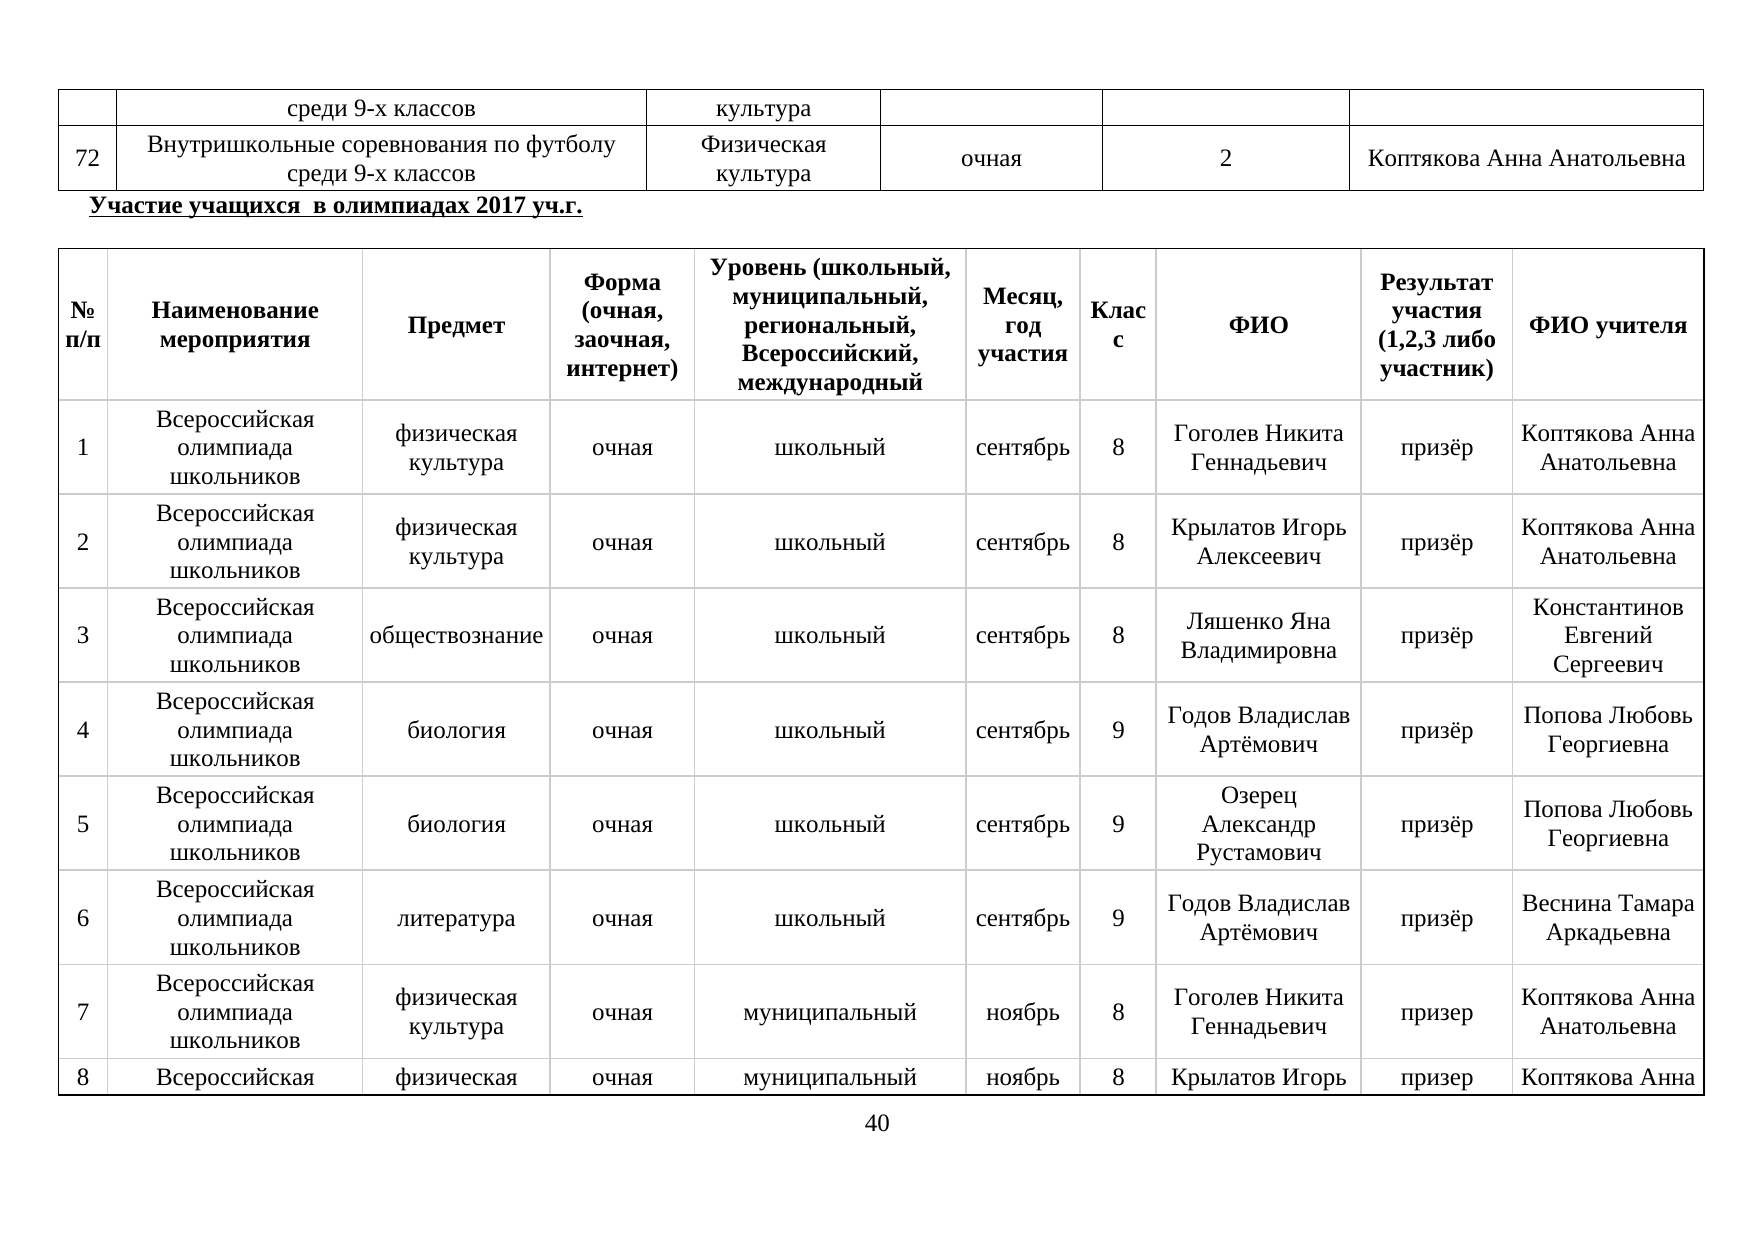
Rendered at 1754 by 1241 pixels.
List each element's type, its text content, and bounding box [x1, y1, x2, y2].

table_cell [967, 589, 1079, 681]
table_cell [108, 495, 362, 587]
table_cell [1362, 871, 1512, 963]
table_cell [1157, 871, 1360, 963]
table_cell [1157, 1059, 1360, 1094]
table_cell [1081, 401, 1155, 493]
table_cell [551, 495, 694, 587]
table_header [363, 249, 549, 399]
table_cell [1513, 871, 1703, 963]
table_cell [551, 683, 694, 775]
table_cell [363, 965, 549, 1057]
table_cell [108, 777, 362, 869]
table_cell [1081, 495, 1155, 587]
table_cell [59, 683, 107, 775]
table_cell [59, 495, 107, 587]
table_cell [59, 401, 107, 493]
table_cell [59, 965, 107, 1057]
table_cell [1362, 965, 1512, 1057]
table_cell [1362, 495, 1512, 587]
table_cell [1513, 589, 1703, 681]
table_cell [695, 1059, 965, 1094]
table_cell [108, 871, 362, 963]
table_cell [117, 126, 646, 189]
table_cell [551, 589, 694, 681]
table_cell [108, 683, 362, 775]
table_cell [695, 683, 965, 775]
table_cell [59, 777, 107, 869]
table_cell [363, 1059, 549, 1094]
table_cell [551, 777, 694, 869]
subtitle Участие учащихся в олимпиадах 2017 уч.г. [59, 191, 1695, 219]
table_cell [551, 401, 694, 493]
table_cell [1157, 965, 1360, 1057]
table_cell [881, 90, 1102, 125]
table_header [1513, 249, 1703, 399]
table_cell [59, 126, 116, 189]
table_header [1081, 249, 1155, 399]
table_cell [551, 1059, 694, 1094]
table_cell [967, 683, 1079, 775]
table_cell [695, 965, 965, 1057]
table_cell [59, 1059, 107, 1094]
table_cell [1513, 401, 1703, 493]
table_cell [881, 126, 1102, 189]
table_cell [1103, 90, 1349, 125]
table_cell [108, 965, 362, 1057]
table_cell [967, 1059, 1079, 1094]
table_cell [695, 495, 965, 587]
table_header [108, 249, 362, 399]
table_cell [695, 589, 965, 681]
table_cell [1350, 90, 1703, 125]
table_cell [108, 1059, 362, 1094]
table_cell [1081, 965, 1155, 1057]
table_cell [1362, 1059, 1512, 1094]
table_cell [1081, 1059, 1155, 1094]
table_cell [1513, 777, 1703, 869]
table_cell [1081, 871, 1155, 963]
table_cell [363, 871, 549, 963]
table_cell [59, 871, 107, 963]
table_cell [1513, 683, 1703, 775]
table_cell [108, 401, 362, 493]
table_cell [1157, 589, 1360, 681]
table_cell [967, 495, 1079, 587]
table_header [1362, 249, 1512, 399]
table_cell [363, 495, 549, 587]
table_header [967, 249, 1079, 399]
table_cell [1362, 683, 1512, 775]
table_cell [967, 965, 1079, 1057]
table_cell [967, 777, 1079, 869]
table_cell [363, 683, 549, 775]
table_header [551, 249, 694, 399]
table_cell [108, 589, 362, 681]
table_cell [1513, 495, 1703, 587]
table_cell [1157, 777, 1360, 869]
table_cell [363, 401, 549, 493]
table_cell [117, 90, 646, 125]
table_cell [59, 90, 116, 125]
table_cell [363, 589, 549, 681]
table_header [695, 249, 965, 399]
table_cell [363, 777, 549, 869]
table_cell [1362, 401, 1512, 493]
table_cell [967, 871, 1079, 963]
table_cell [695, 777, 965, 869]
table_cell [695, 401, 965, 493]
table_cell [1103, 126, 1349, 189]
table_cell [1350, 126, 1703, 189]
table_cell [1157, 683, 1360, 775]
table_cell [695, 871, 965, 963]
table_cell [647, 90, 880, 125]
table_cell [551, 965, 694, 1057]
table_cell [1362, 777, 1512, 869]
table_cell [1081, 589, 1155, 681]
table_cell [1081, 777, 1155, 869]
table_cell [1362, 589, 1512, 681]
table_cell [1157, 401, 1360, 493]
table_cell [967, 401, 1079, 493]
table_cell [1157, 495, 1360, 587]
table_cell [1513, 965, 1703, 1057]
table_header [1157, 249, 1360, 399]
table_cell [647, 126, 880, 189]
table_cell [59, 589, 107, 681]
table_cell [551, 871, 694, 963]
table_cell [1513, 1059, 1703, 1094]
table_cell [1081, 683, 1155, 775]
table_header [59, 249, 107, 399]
